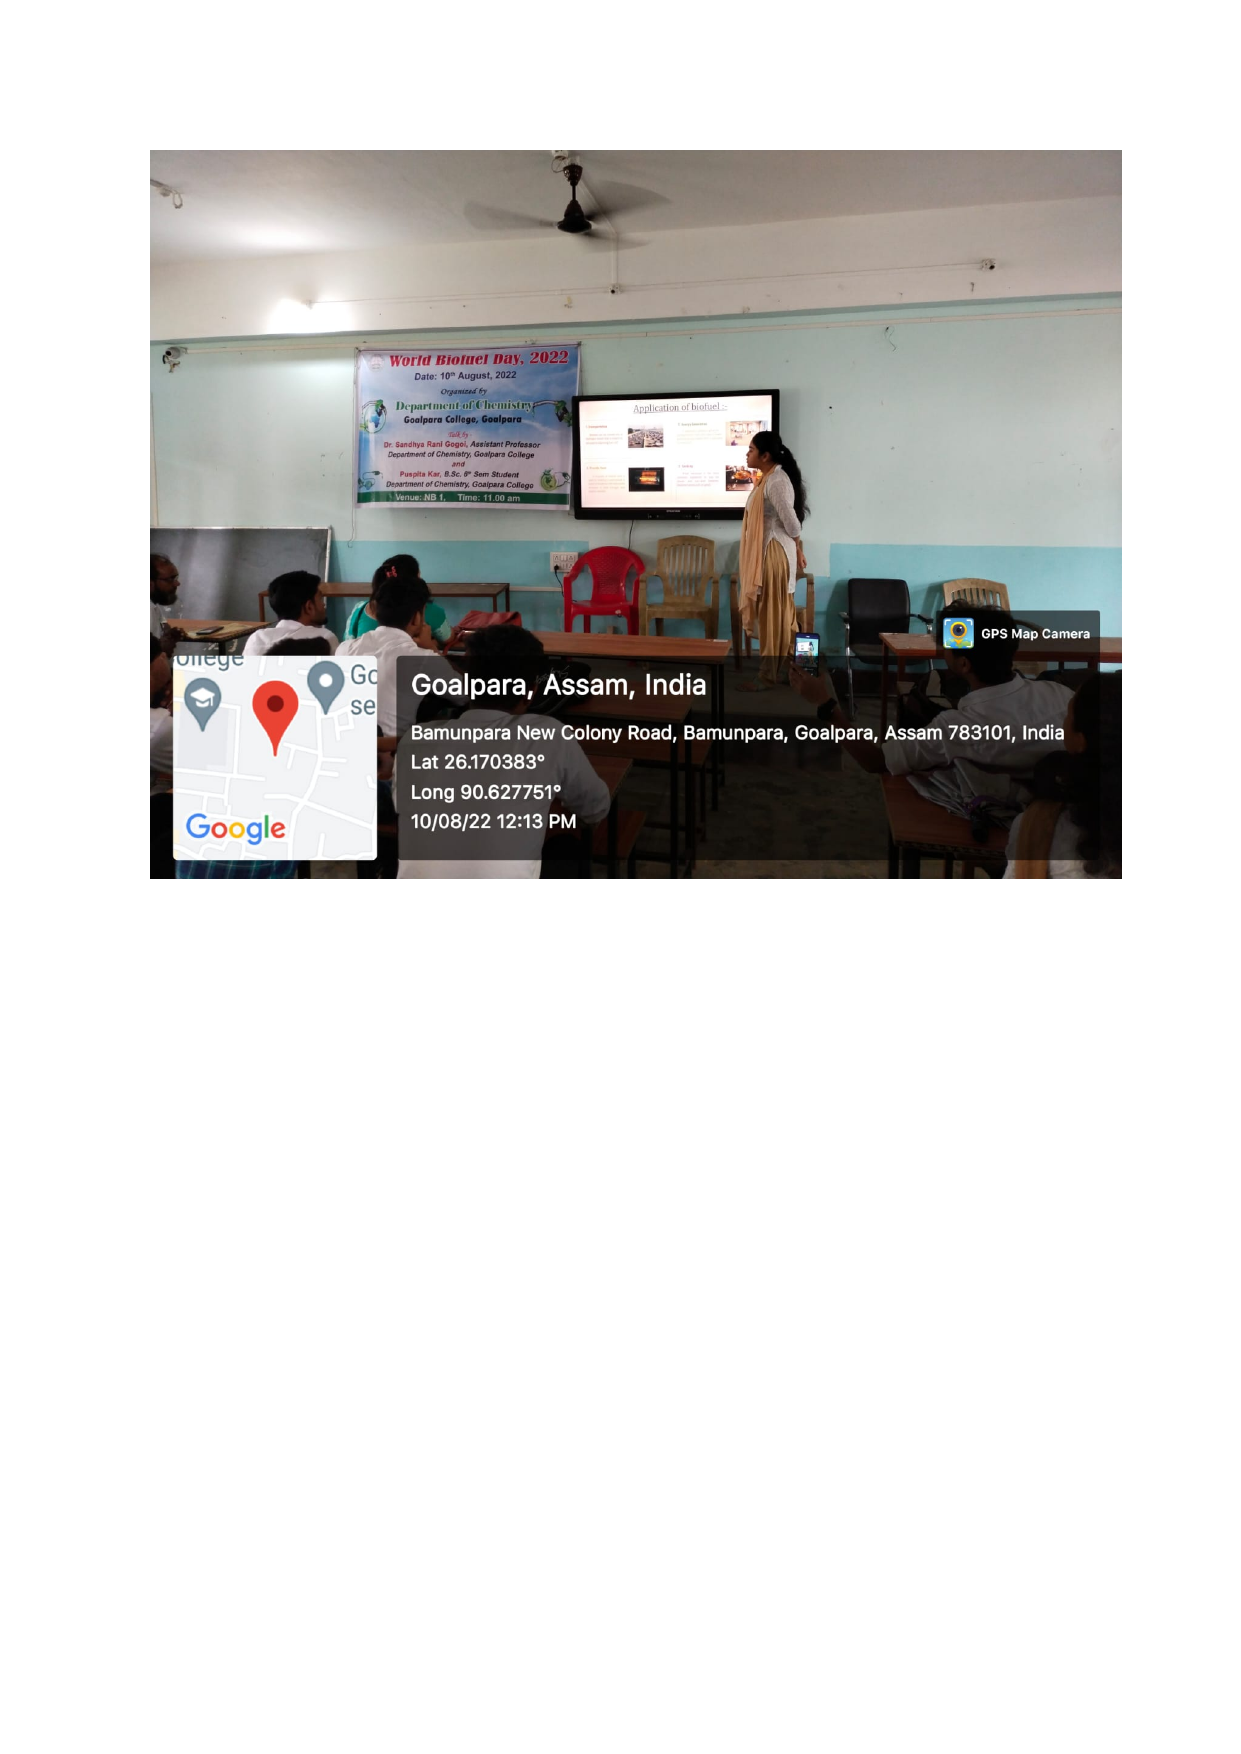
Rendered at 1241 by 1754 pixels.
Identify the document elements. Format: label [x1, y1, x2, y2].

picture [150, 150, 1122, 879]
